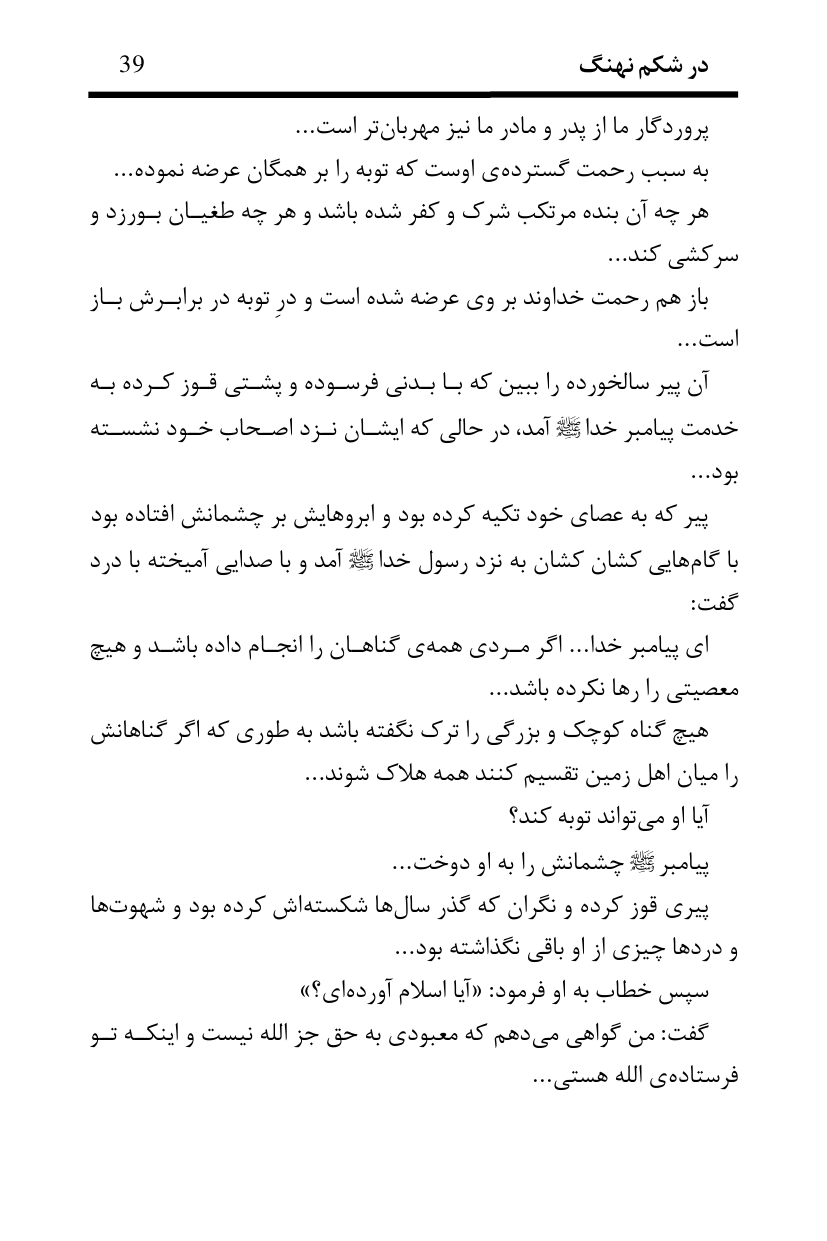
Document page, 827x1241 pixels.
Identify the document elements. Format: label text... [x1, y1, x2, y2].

text پروردگار ما از پدر و مادر ما نیز مهربان‌تر است... [89, 109, 738, 151]
text آیا او می‌تواند توبه کند؟ [89, 798, 738, 841]
text گفت: من گواهی می‌دهم که معبودی به حق جز الله نیست و اینکه تو فرستاده‌ی الله هستی... [89, 1015, 738, 1100]
text ای پیامبر خدا... اگر مردی همه‌ی گناهان را انجام داده باشد و هیچ معصیتی را رها نکرده باشد... [89, 628, 738, 713]
text هیچ گناه کوچک و بزرگی را ترک نگفته باشد به طوری که اگر گناهانش را میان اهل زمین تقسیم کنند همه هلاک شوند... [89, 713, 738, 798]
text به سبب رحمت گسترده‌ی اوست که توبه را بر همگان عرضه نموده... [89, 151, 738, 194]
text آن پیر سالخورده را ببین که با بدنی فرسوده و پشتی قوز کرده به خدمت پیامبر خدا ج آمد، در حالی که ایشان نزد اصحاب خود نشسته بود... [89, 364, 738, 496]
text هر چه آن بنده مرتکب شرک و کفر شده باشد و هر چه طغیان بورزد و سرکشی کند... [89, 194, 738, 279]
text سپس خطاب به او فرمود: «آیا اسلام آورده‌ای؟» [89, 972, 738, 1015]
text پیری قوز کرده و نگران که گذر سال‌ها شکسته‌اش کرده بود و شهوت‌ها و دردها چیزی از او باقی نگذاشته بود... [89, 887, 738, 972]
text پیر که به عصای خود تکیه کرده بود و ابروهایش بر چشمانش افتاده بود با گام‌هایی کشان کشان به نزد رسول خدا ج آمد و با صدایی آمیخته با درد گفت: [89, 496, 738, 628]
text پیامبر ج چشمانش را به او دوخت... [89, 841, 738, 887]
text باز هم رحمت خداوند بر وی عرضه شده است و درِ توبه در برابرش باز است... [89, 279, 738, 364]
